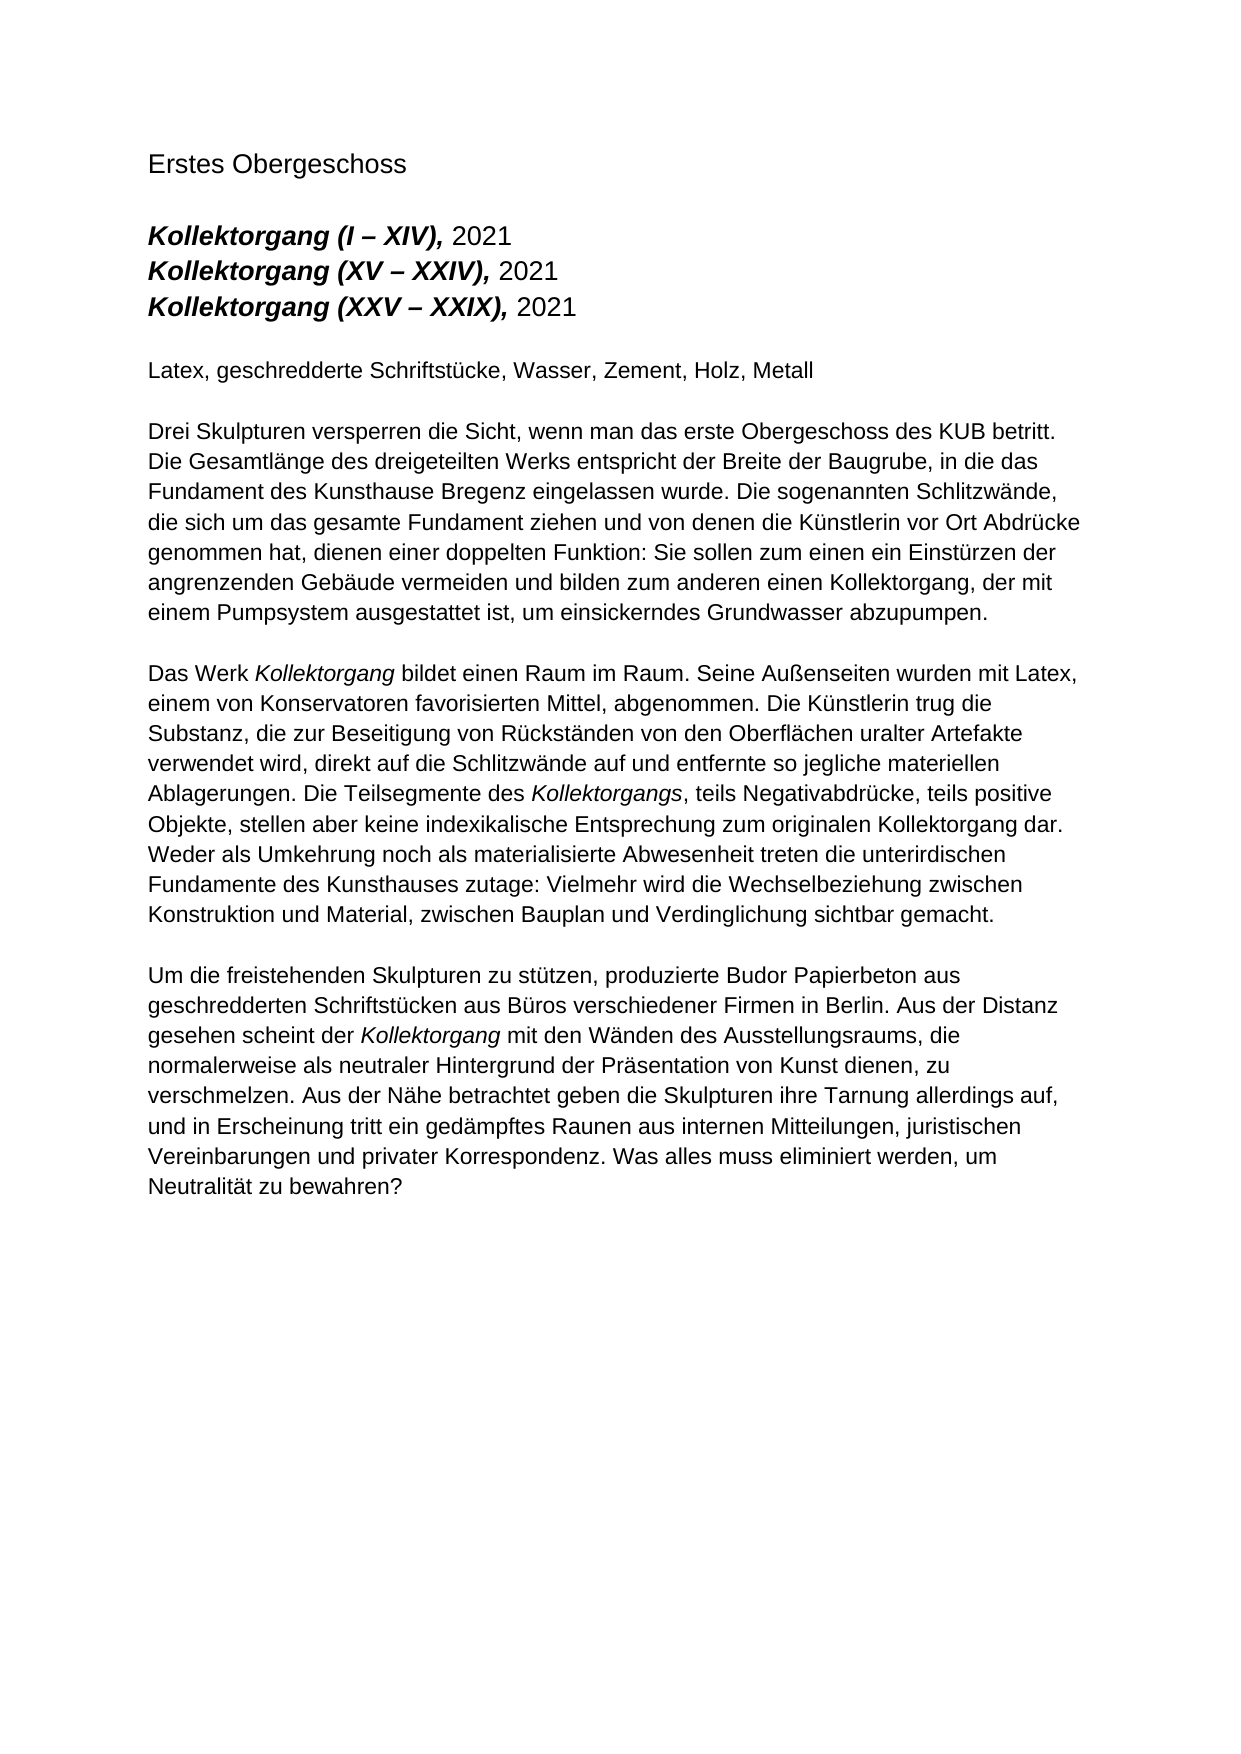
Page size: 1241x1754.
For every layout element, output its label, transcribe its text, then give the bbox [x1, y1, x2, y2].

text Das Werk Kollektorgang bildet einen Raum im Raum. Seine Außenseiten wurden mit Latex, einem von Konservatoren favorisierten Mittel, abgenommen. Die Künstlerin trug die Substanz, die zur Beseitigung von Rückständen von den Oberflächen uralter Artefakte verwendet wird, direkt auf die Schlitzwände auf und entfernte so jegliche materiellen Ablagerungen. Die Teilsegmente des Kollektorgangs, teils Negativabdrücke, teils positive Objekte, stellen aber keine indexikalische Entsprechung zum originalen Kollektorgang dar. Weder als Umkehrung noch als materialisierte Abwesenheit treten die unterirdischen Fundamente des Kunsthauses zutage: Vielmehr wird die Wechselbeziehung zwischen Konstruktion und Material, zwischen Bauplan und Verdinglichung sichtbar gemacht. [148, 659, 1093, 928]
text Kollektorgang (I – XIV), 2021 [148, 219, 1093, 251]
text Erstes Obergeschoss [148, 148, 1093, 179]
text Drei Skulpturen versperren die Sicht, wenn man das erste Obergeschoss des KUB betritt. Die Gesamtlänge des dreigeteilten Werks entspricht der Breite der Baugrube, in die das Fundament des Kunsthause Bregenz eingelassen wurde. Die sogenannten Schlitzwände, die sich um das gesamte Fundament ziehen und von denen die Künstlerin vor Ort Abdrücke genommen hat, dienen einer doppelten Funktion: Sie sollen zum einen ein Einstürzen der angrenzenden Gebäude vermeiden und bilden zum anderen einen Kollektorgang, der mit einem Pumpsystem ausgestattet ist, um einsickerndes Grundwasser abzupumpen. [148, 418, 1093, 626]
text Kollektorgang (XV – XXIV), 2021 Kollektorgang (XXV – XXIX), 2021 [148, 255, 1093, 323]
text Um die freistehenden Skulpturen zu stützen, produzierte Budor Papierbeton aus geschredderten Schriftstücken aus Büros verschiedener Firmen in Berlin. Aus der Distanz gesehen scheint der Kollektorgang mit den Wänden des Ausstellungsraums, die normalerweise als neutraler Hintergrund der Präsentation von Kunst dienen, zu verschmelzen. Aus der Nähe betrachtet geben die Skulpturen ihre Tarnung allerdings auf, und in Erscheinung tritt ein gedämpftes Raunen aus internen Mitteilungen, juristischen Vereinbarungen und privater Korrespondenz. Was alles muss eliminiert werden, um Neutralität zu bewahren? [148, 962, 1093, 1199]
text Latex, geschredderte Schriftstücke, Wasser, Zement, Holz, Metall [148, 357, 1093, 384]
